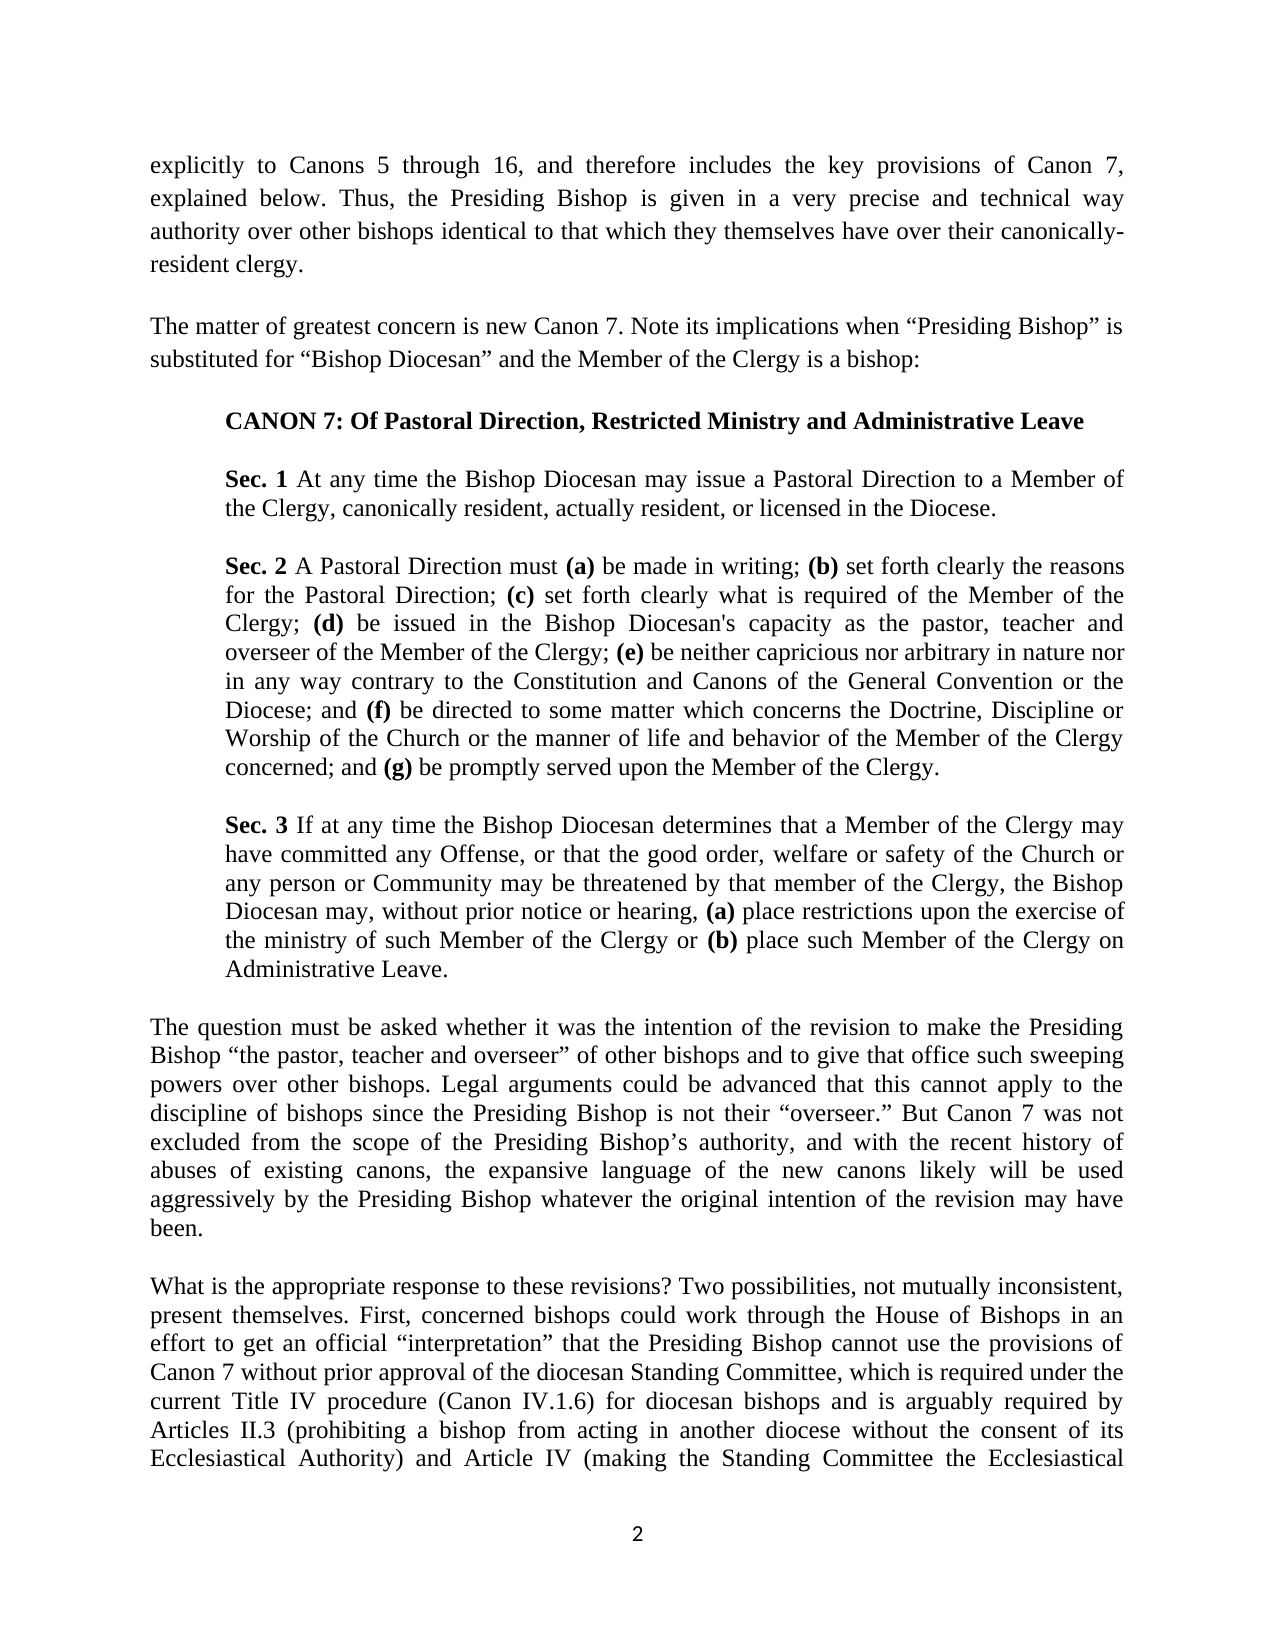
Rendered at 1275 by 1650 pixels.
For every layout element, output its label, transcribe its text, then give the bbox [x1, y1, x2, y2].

text CANON 7: Of Pastoral Direction, Restricted Ministry and Administrative Leave [225, 406, 1125, 435]
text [150, 150, 1125, 278]
text Sec. 2 A Pastoral Direction must (a) be made in writing; (b) set forth clearly the reasons for the Pastoral Direction; (c) set forth clearly what is required of the Member of the Clergy; (d) be issued in the Bishop Diocesan's capacity as the pastor, teacher and overseer of the Member of the Clergy; (e) be neither capricious nor arbitrary in nature nor in any way contrary to the Constitution and Canons of the General Convention or the Diocese; and (f) be directed to some matter which concerns the Doctrine, Discipline or Worship of the Church or the manner of life and behavior of the Member of the Clergy concerned; and (g) be promptly served upon the Member of the Clergy. [225, 551, 1125, 781]
text The question must be asked whether it was the intention of the revision to make the Presiding Bishop “the pastor, teacher and overseer” of other bishops and to give that office such sweeping powers over other bishops. Legal arguments could be advanced that this cannot apply to the discipline of bishops since the Presiding Bishop is not their “overseer.” But Canon 7 was not excluded from the scope of the Presiding Bishop’s authority, and with the recent history of abuses of existing canons, the expansive language of the new canons likely will be used aggressively by the Presiding Bishop whatever the original intention of the revision may have been. [150, 1012, 1125, 1242]
text Sec. 3 If at any time the Bishop Diocesan determines that a Member of the Clergy may have committed any Offense, or that the good order, welfare or safety of the Church or any person or Community may be threatened by that member of the Clergy, the Bishop Diocesan may, without prior notice or hearing, (a) place restrictions upon the exercise of the ministry of such Member of the Clergy or (b) place such Member of the Clergy on Administrative Leave. [225, 810, 1125, 983]
text Sec. 1 At any time the Bishop Diocesan may issue a Pastoral Direction to a Member of the Clergy, canonically resident, actually resident, or licensed in the Diocese. [225, 464, 1125, 522]
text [150, 1271, 1125, 1472]
text The matter of greatest concern is new Canon 7. Note its implications when “Presiding Bishop” is substituted for “Bishop Diocesan” and the Member of the Clergy is a bishop: [150, 311, 1125, 373]
